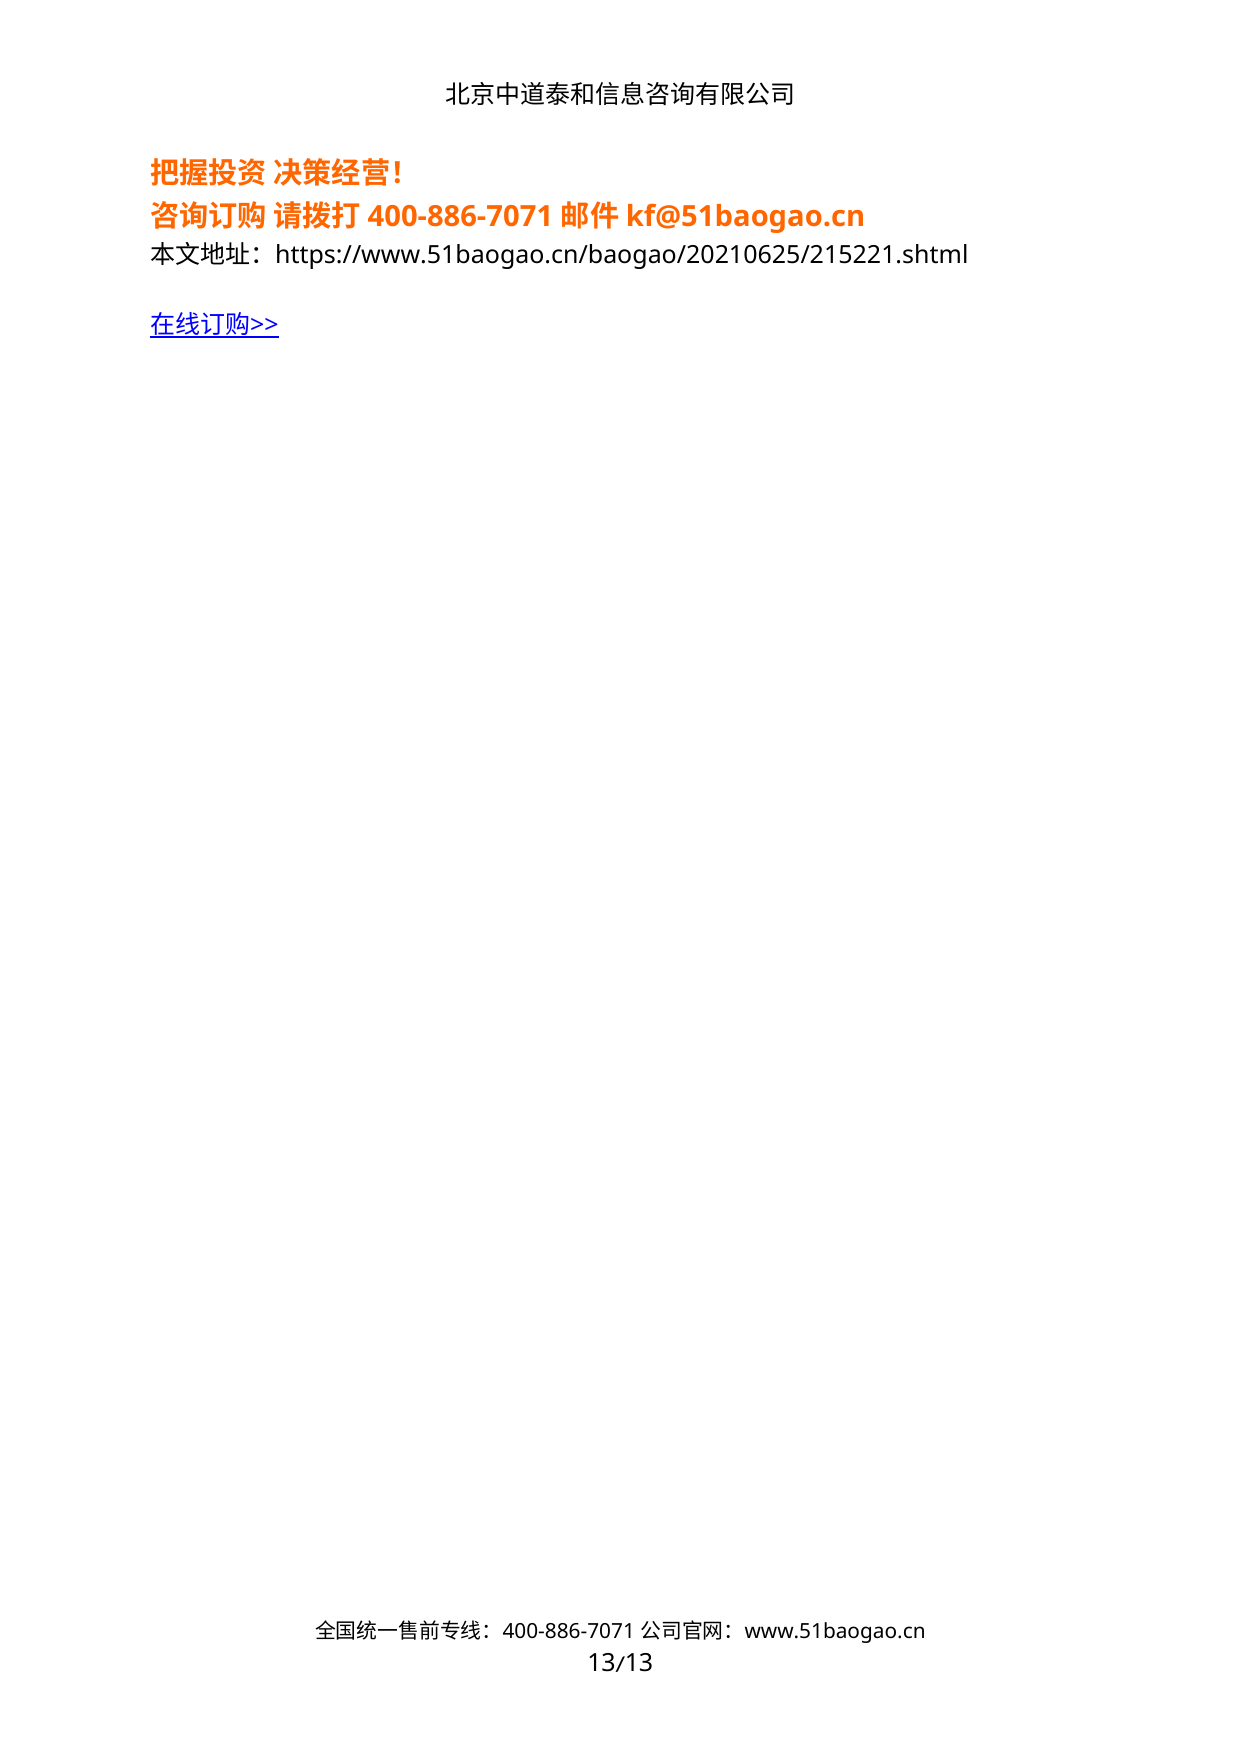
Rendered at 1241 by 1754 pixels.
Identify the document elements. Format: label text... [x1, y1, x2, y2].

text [150, 150, 1090, 271]
text 在线订购>> [150, 271, 1090, 341]
